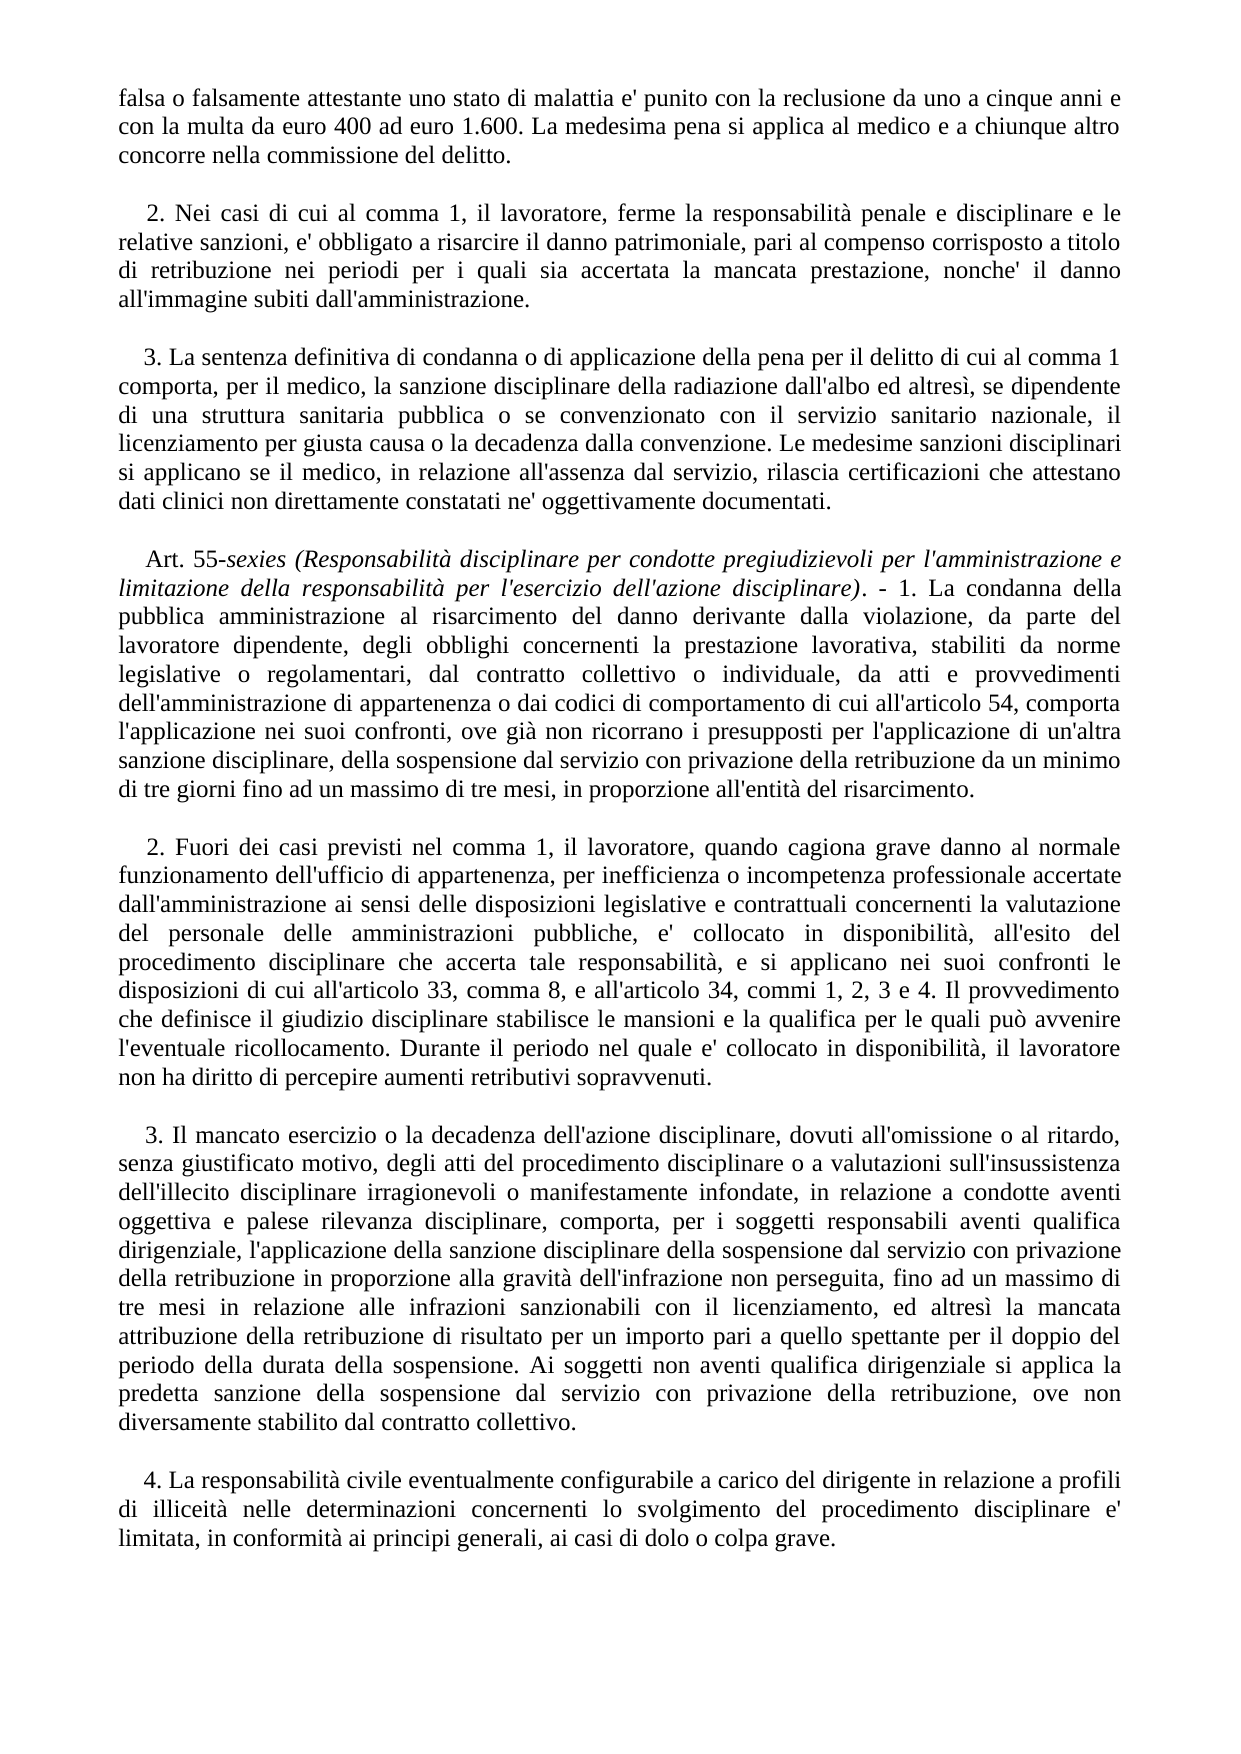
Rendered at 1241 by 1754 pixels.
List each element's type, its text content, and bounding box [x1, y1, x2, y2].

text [118, 83, 1122, 169]
text 3. Il mancato esercizio o la decadenza dell'azione disciplinare, dovuti all'omissione o al ritardo, senza giustificato motivo, degli atti del procedimento disciplinare o a valutazioni sull'insussistenza dell'illecito disciplinare irragionevoli o manifestamente infondate, in relazione a condotte aventi oggettiva e palese rilevanza disciplinare, comporta, per i soggetti responsabili aventi qualifica dirigenziale, l'applicazione della sanzione disciplinare della sospensione dal servizio con privazione della retribuzione in proporzione alla gravità dell'infrazione non perseguita, fino ad un massimo di tre mesi in relazione alle infrazioni sanzionabili con il licenziamento, ed altresì la mancata attribuzione della retribuzione di risultato per un importo pari a quello spettante per il doppio del periodo della durata della sospensione. Ai soggetti non aventi qualifica dirigenziale si applica la predetta sanzione della sospensione dal servizio con privazione della retribuzione, ove non diversamente stabilito dal contratto collettivo. [118, 1120, 1122, 1436]
text 4. La responsabilità civile eventualmente configurabile a carico del dirigente in relazione a profili di illiceità nelle determinazioni concernenti lo svolgimento del procedimento disciplinare e' limitata, in conformità ai principi generali, ai casi di dolo o colpa grave. [118, 1465, 1122, 1551]
text 3. La sentenza definitiva di condanna o di applicazione della pena per il delitto di cui al comma 1 comporta, per il medico, la sanzione disciplinare della radiazione dall'albo ed altresì, se dipendente di una struttura sanitaria pubblica o se convenzionato con il servizio sanitario nazionale, il licenziamento per giusta causa o la decadenza dalla convenzione. Le medesime sanzioni disciplinari si applicano se il medico, in relazione all'assenza dal servizio, rilascia certificazioni che attestano dati clinici non direttamente constatati ne' oggettivamente documentati. [118, 342, 1122, 515]
text Art. 55-sexies (Responsabilità disciplinare per condotte pregiudizievoli per l'amministrazione e limitazione della responsabilità per l'esercizio dell'azione disciplinare). - 1. La condanna della pubblica amministrazione al risarcimento del danno derivante dalla violazione, da parte del lavoratore dipendente, degli obblighi concernenti la prestazione lavorativa, stabiliti da norme legislative o regolamentari, dal contratto collettivo o individuale, da atti e provvedimenti dell'amministrazione di appartenenza o dai codici di comportamento di cui all'articolo 54, comporta l'applicazione nei suoi confronti, ove già non ricorrano i presupposti per l'applicazione di un'altra sanzione disciplinare, della sospensione dal servizio con privazione della retribuzione da un minimo di tre giorni fino ad un massimo di tre mesi, in proporzione all'entità del risarcimento. [118, 544, 1122, 803]
text 2. Nei casi di cui al comma 1, il lavoratore, ferme la responsabilità penale e disciplinare e le relative sanzioni, e' obbligato a risarcire il danno patrimoniale, pari al compenso corrisposto a titolo di retribuzione nei periodi per i quali sia accertata la mancata prestazione, nonche' il danno all'immagine subiti dall'amministrazione. [118, 198, 1122, 313]
text 2. Fuori dei casi previsti nel comma 1, il lavoratore, quando cagiona grave danno al normale funzionamento dell'ufficio di appartenenza, per inefficienza o incompetenza professionale accertate dall'amministrazione ai sensi delle disposizioni legislative e contrattuali concernenti la valutazione del personale delle amministrazioni pubbliche, e' collocato in disponibilità, all'esito del procedimento disciplinare che accerta tale responsabilità, e si applicano nei suoi confronti le disposizioni di cui all'articolo 33, comma 8, e all'articolo 34, commi 1, 2, 3 e 4. Il provvedimento che definisce il giudizio disciplinare stabilisce le mansioni e la qualifica per le quali può avvenire l'eventuale ricollocamento. Durante il periodo nel quale e' collocato in disponibilità, il lavoratore non ha diritto di percepire aumenti retributivi sopravvenuti. [118, 832, 1122, 1091]
